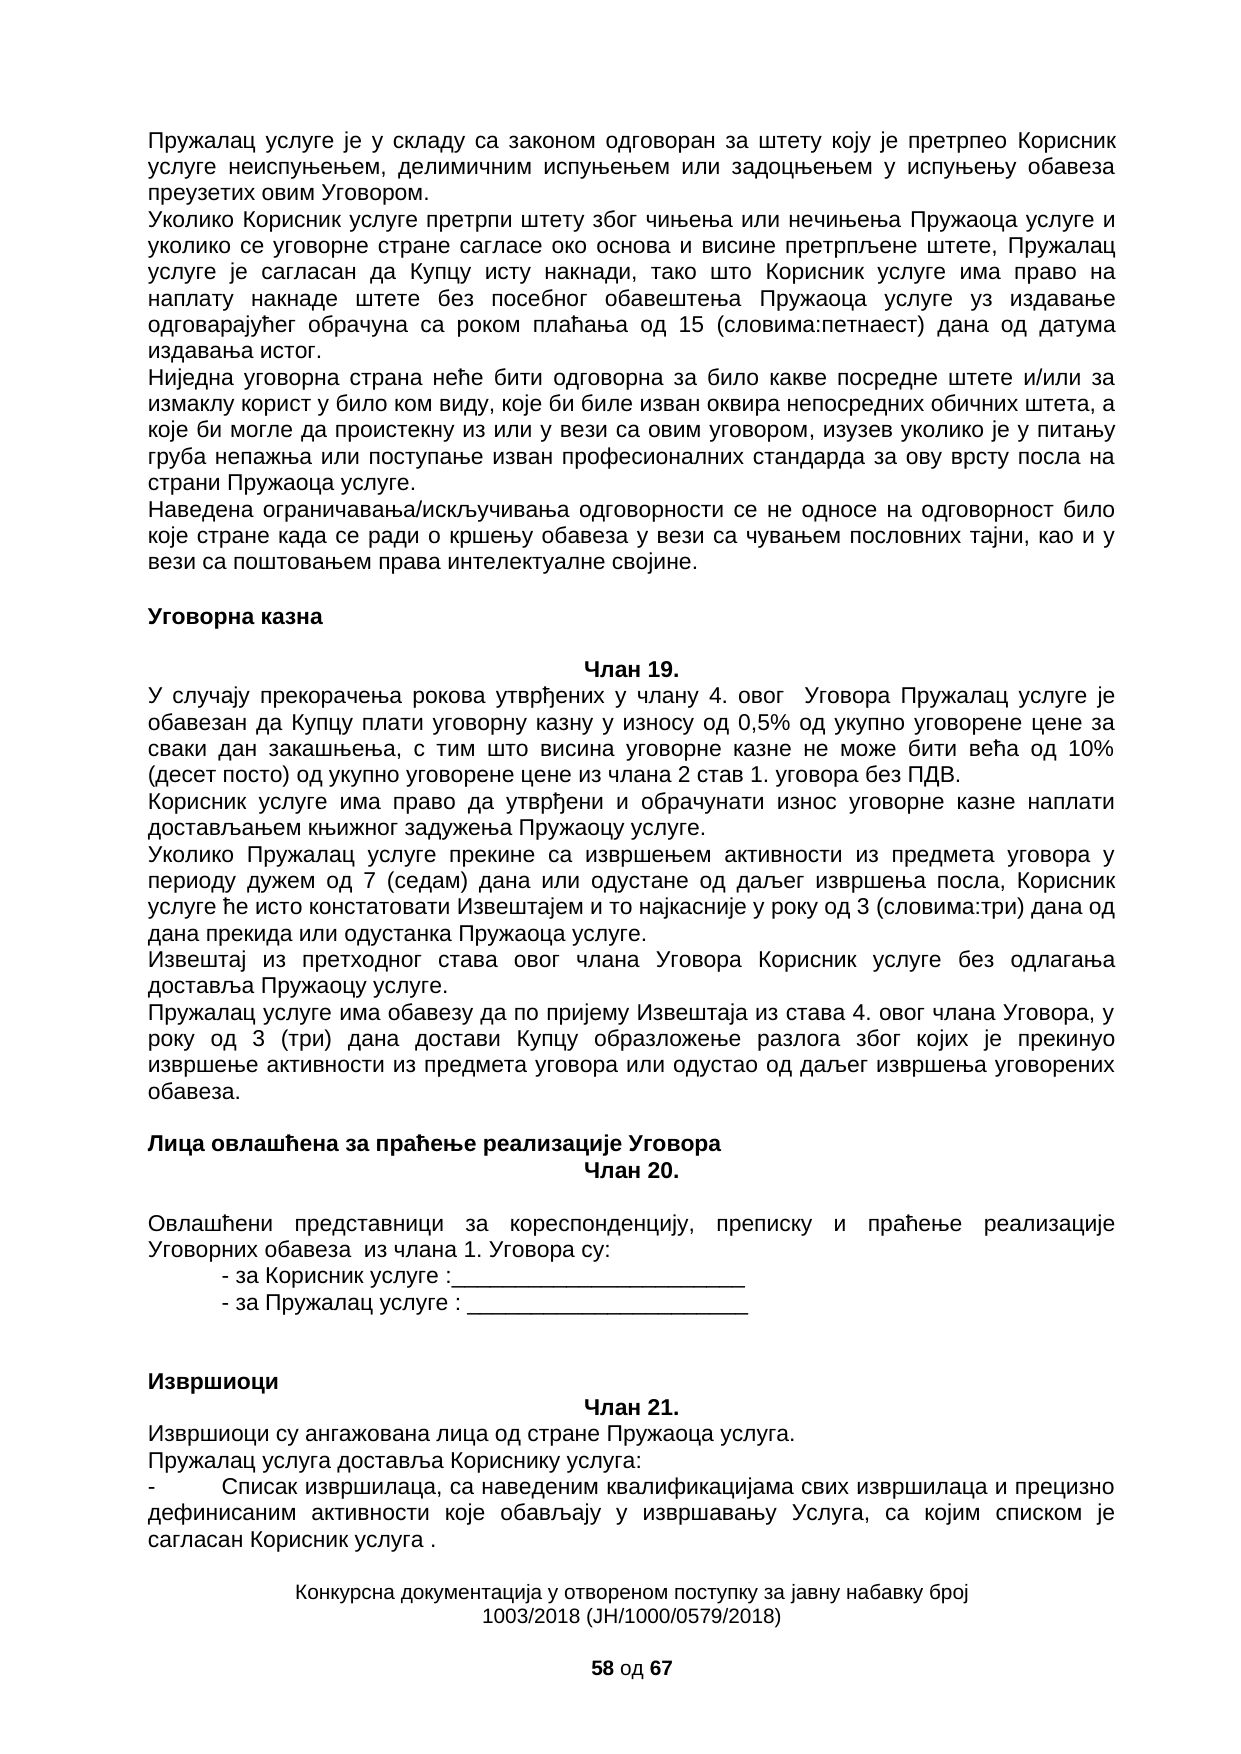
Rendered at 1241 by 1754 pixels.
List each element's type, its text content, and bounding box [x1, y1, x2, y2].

text Извршиоци [148, 1368, 1116, 1394]
text Извештај из претходног става овог члана Уговора Корисник услуге без одлагања доставља Пружаоцу услуге. [148, 946, 1116, 999]
text Лица овлашћена за праћење реализације Уговора [148, 1130, 1116, 1157]
text Уговорна казна [148, 603, 1116, 630]
text Ниједна уговорна страна неће бити одговорна за било какве посредне штете и/или за измаклу корист у било ком виду, које би биле изван оквира непосредних обичних штета, а које би могле да проистекну из или у вези са овим уговором, изузев уколико је у питању груба непажња или поступање изван професионалних стандарда за ову врсту посла на страни Пружаоца услуге. [148, 364, 1116, 496]
text - за Пружалац услуге : ______________________ [148, 1288, 1116, 1315]
text Пружалац услуга доставља Кориснику услуга: [148, 1447, 1116, 1473]
text Члан 20. [148, 1157, 1116, 1183]
text Пружалац услуге има обавезу да по пријему Извештаја из става 4. овог члана Уговора, у року од 3 (три) дана достави Купцу образложење разлога због којих је прекинуо извршење активности из предмета уговора или одустао од даљег извршења уговорених обавеза. [148, 999, 1116, 1104]
text Корисник услуге има право да утврђени и обрачунати износ уговорне казне наплати достављањем књижног задужења Пружаоцу услуге. [148, 788, 1116, 841]
text Члан 19. [148, 656, 1116, 682]
text Уколико Пружалац услуге прекине са извршењем активности из предмета уговора у периоду дужем од 7 (седам) дана или одустане од даљег извршења посла, Корисник услуге ће исто констатовати Извештајем и то најкасније у року од 3 (словима:три) дана од дана прекида или одустанка Пружаоца услуге. [148, 841, 1116, 946]
text - за Корисник услуге :_______________________ [148, 1262, 1116, 1288]
text У случају прекорачења рокoва утврђених у члану 4. овог Уговора Пружалац услуге је обавезан да Купцу плати уговорну казну у износу од 0,5% од укупно уговорене цене за сваки дан закашњења, с тим што висина уговорне казне не може бити већа од 10% (десет посто) од укупно уговорене цене из члана 2 став 1. уговора без ПДВ. [148, 682, 1116, 788]
text Овлашћени представници за кореспонденцију, преписку и праћење реализације Уговорних обавеза из члана 1. Уговора су: [148, 1209, 1116, 1262]
text - Списак извршилаца, са наведеним квалификацијама свих извршилаца и прецизно дефинисаним активности које обављају у извршавању Услуга, са којим списком је сагласан Корисник услуга . [148, 1473, 1116, 1552]
text Члан 21. [148, 1394, 1116, 1420]
text Извршиоци су ангажована лица од стране Пружаоца услуга. [148, 1420, 1116, 1447]
text Пружалац услуге је у складу са законом одговоран за штету коју је претрпео Корисник услуге неиспуњењем, делимичним испуњењем или задоцњењем у испуњењу обавеза преузетих овим Уговором. [148, 127, 1116, 206]
text Наведена ограничавања/искључивања одговорности се не односе на одговорност било које стране када се ради о кршењу обавеза у вези са чувањем пословних тајни, као и у вези са поштовањем права интелектуалне својине. [148, 496, 1116, 574]
text Уколико Корисник услуге претрпи штету због чињења или нечињења Пружаоца услуге и уколико се уговорне стране сагласе око основа и висине претрпљене штете, Пружалац услуге је сагласан да Купцу исту накнади, тако што Корисник услуге има право на наплату накнаде штете без посебног обавештења Пружаоца услуге уз издавање одговарајућег обрачуна са роком плаћања од 15 (словима:петнаест) дана од датума издавања истог. [148, 206, 1116, 364]
